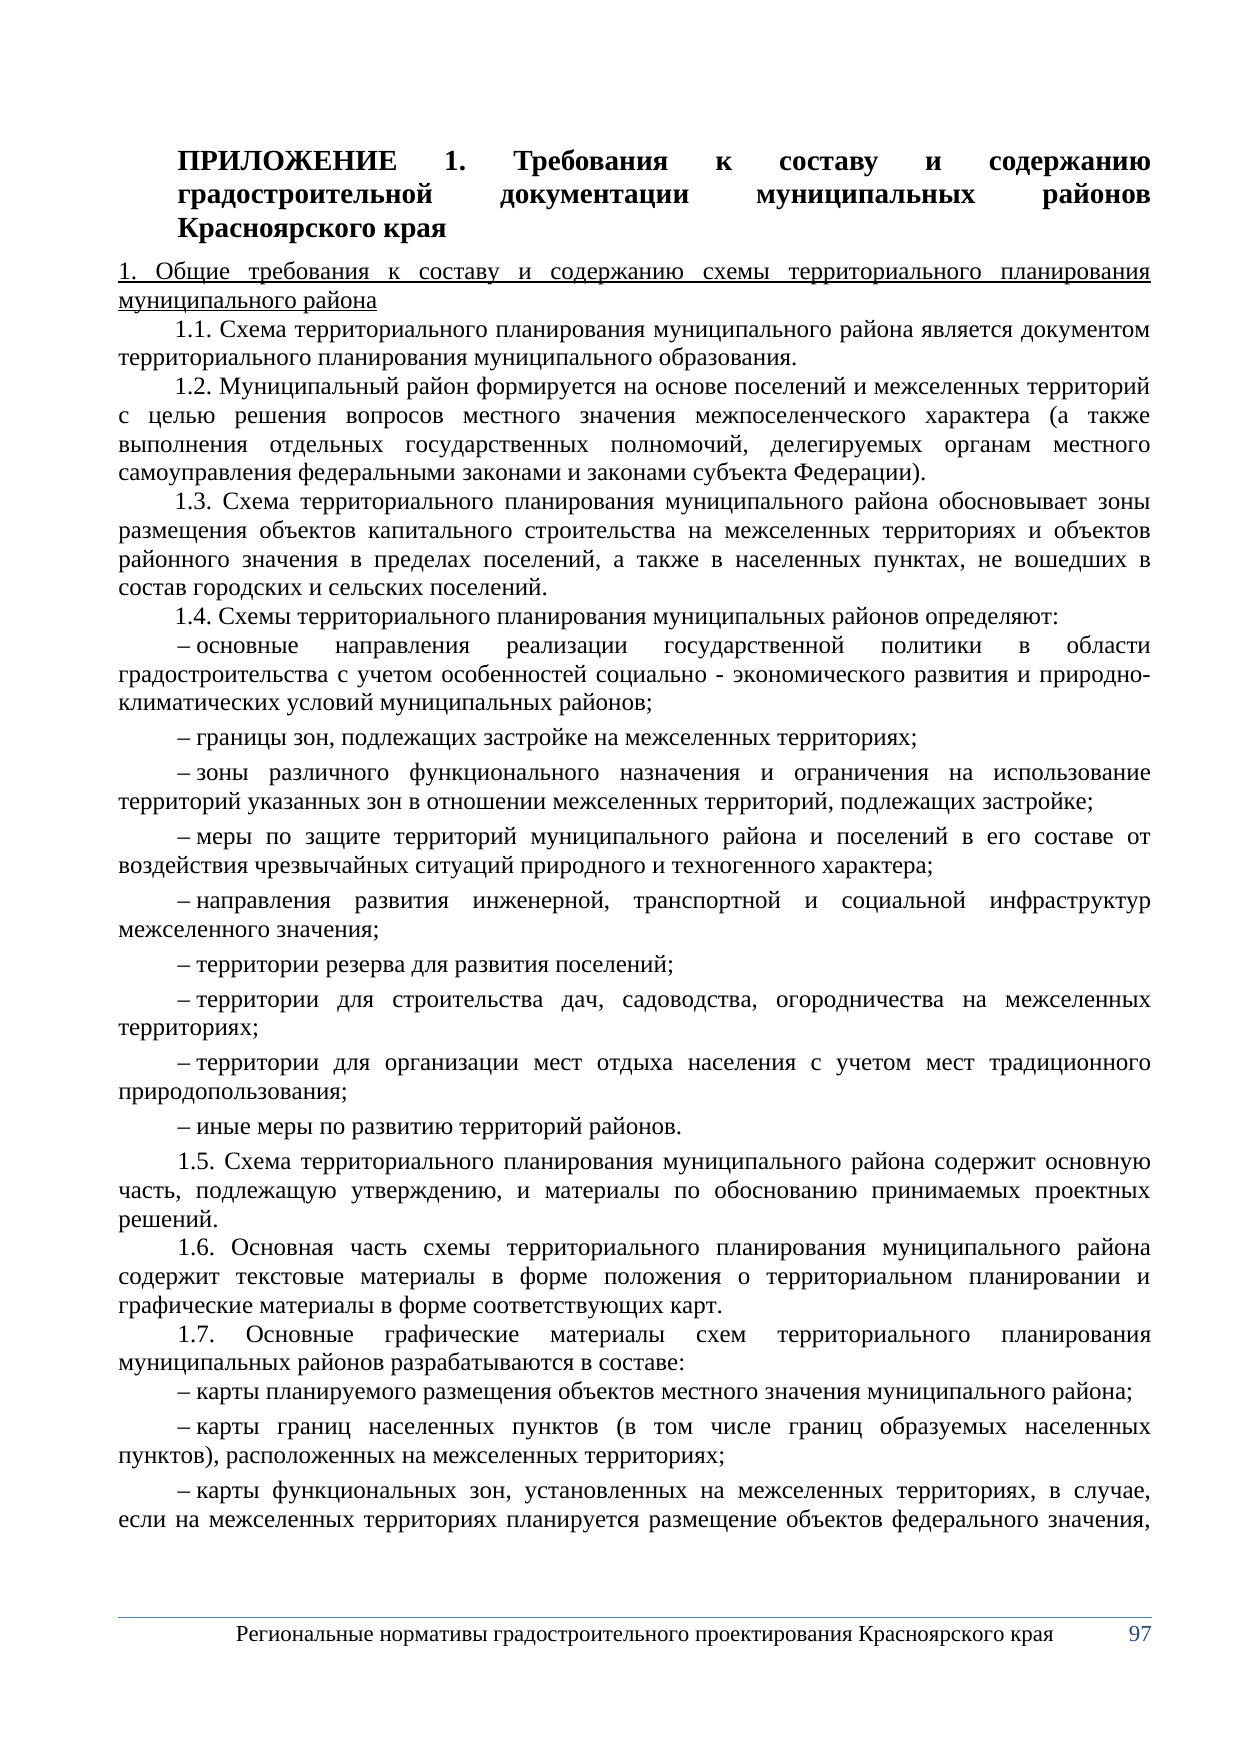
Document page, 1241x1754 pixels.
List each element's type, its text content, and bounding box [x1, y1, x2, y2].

list карты границ населенных пунктов (в том числе границ образуемых населенных пунктов), расположенных на межселенных территориях; [118, 1411, 1152, 1469]
list меры по защите территорий муниципального района и поселений в его составе от воздействия чрезвычайных ситуаций природного и техногенного характера; [118, 821, 1152, 879]
list основные направления реализации государственной политики в области градостроительства с учетом особенностей социально - экономического развития и природно-климатических условий муниципальных районов; [118, 630, 1152, 716]
text 1.7. Основные графические материалы схем территориального планирования муниципальных районов разрабатываются в составе: [118, 1319, 1152, 1376]
text 1. Общие требования к составу и содержанию схемы территориального планирования муниципального района [118, 256, 1152, 314]
text 1.1. Схема территориального планирования муниципального района является документом территориального планирования муниципального образования. [118, 314, 1152, 371]
list границы зон, подлежащих застройке на межселенных территориях; [118, 722, 1152, 751]
list направления развития инженерной, транспортной и социальной инфраструктур межселенного значения; [118, 885, 1152, 942]
list зоны различного функционального назначения и ограничения на использование территорий указанных зон в отношении межселенных территорий, подлежащих застройке; [118, 757, 1152, 815]
list территории для организации мест отдыха населения с учетом мест традиционного природопользования; [118, 1047, 1152, 1105]
subtitle ПРИЛОЖЕНИЕ 1. Требования к составу и содержанию градостроительной документации муниципальных районов Красноярского края [177, 143, 1152, 244]
list иные меры по развитию территорий районов. [118, 1111, 1152, 1140]
text 1.2. Муниципальный район формируется на основе поселений и межселенных территорий с целью решения вопросов местного значения межпоселенческого характера (а также выполнения отдельных государственных полномочий, делегируемых органам местного самоуправления федеральными законами и законами субъекта Федерации). [118, 371, 1152, 486]
text 1.6. Основная часть схемы территориального планирования муниципального района содержит текстовые материалы в форме положения о территориальном планировании и графические материалы в форме соответствующих карт. [118, 1232, 1152, 1319]
text 1.3. Схема территориального планирования муниципального района обосновывает зоны размещения объектов капитального строительства на межселенных территориях и объектов районного значения в пределах поселений, а также в населенных пунктах, не вошедших в состав городских и сельских поселений. [118, 486, 1152, 601]
text 1.5. Схема территориального планирования муниципального района содержит основную часть, подлежащую утверждению, и материалы по обоснованию принимаемых проектных решений. [118, 1146, 1152, 1232]
list карты планируемого размещения объектов местного значения муниципального района; [118, 1376, 1152, 1405]
list территории резерва для развития поселений; [118, 949, 1152, 977]
text 1.4. Схемы территориального планирования муниципальных районов определяют: [118, 601, 1152, 630]
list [118, 1475, 1152, 1532]
list территории для строительства дач, садоводства, огородничества на межселенных территориях; [118, 984, 1152, 1041]
